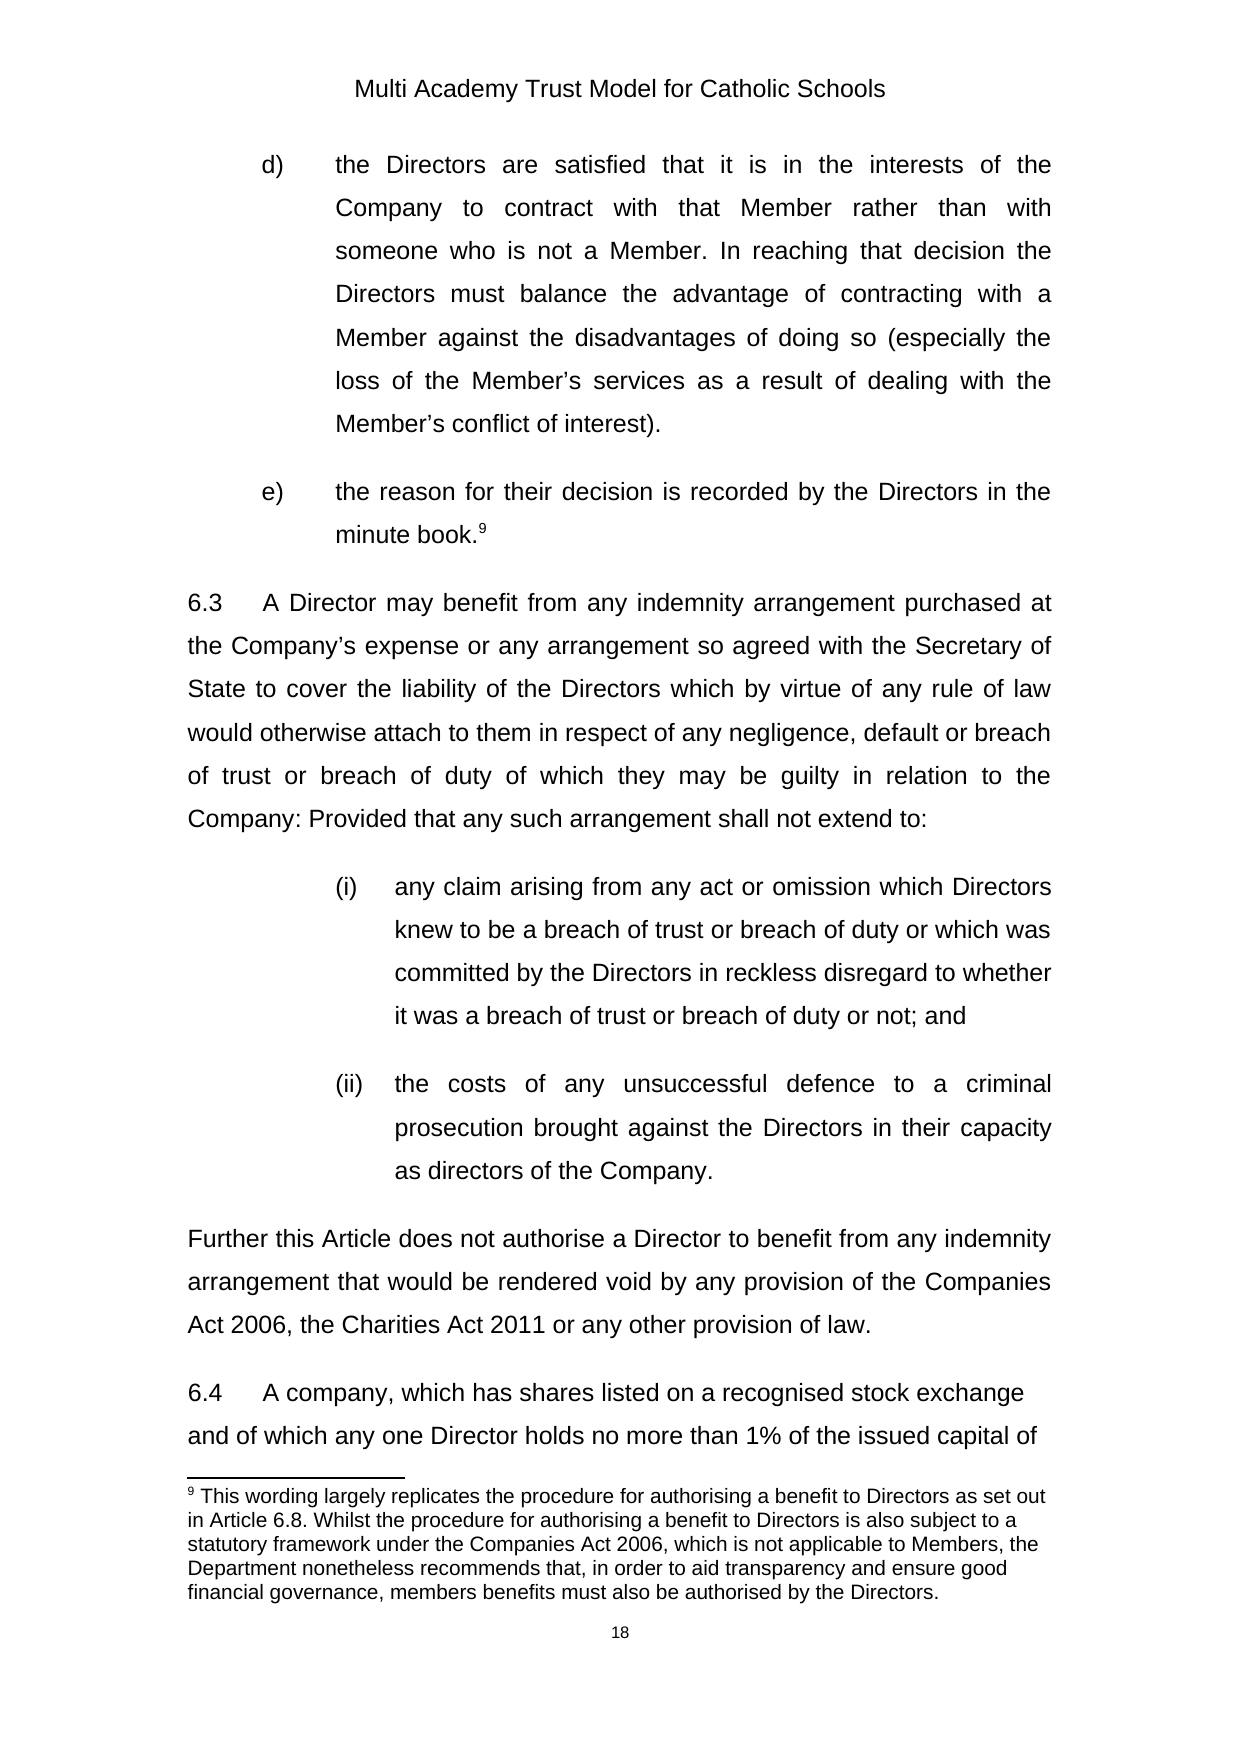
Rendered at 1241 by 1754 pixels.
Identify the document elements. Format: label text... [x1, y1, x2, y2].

list the reason for their decision is recorded by the Directors in the minute book. [261, 477, 1053, 549]
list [187, 1378, 1053, 1450]
list the costs of any unsuccessful defence to a criminal prosecution brought against the Directors in their capacity as directors of the Company. [335, 1069, 1053, 1184]
list the Directors are satisfied that it is in the interests of the Company to contract with that Member rather than with someone who is not a Member. In reaching that decision the Directors must balance the advantage of contracting with a Member against the disadvantages of doing so (especially the loss of the Member’s services as a result of dealing with the Member’s conflict of interest). [261, 150, 1053, 437]
list any claim arising from any act or omission which Directors knew to be a breach of trust or breach of duty or which was committed by the Directors in reckless disregard to whether it was a breach of trust or breach of duty or not; and [335, 872, 1053, 1030]
list 6.3 A Director may benefit from any indemnity arrangement purchased at the Company’s expense or any arrangement so agreed with the Secretary of State to cover the liability of the Directors which by virtue of any rule of law would otherwise attach to them in respect of any negligence, default or breach of trust or breach of duty of which they may be guilty in relation to the Company: Provided that any such arrangement shall not extend to: [187, 588, 1053, 832]
list Further this Article does not authorise a Director to benefit from any indemnity arrangement that would be rendered void by any provision of the Companies Act 2006, the Charities Act 2011 or any other provision of law. [187, 1224, 1053, 1339]
